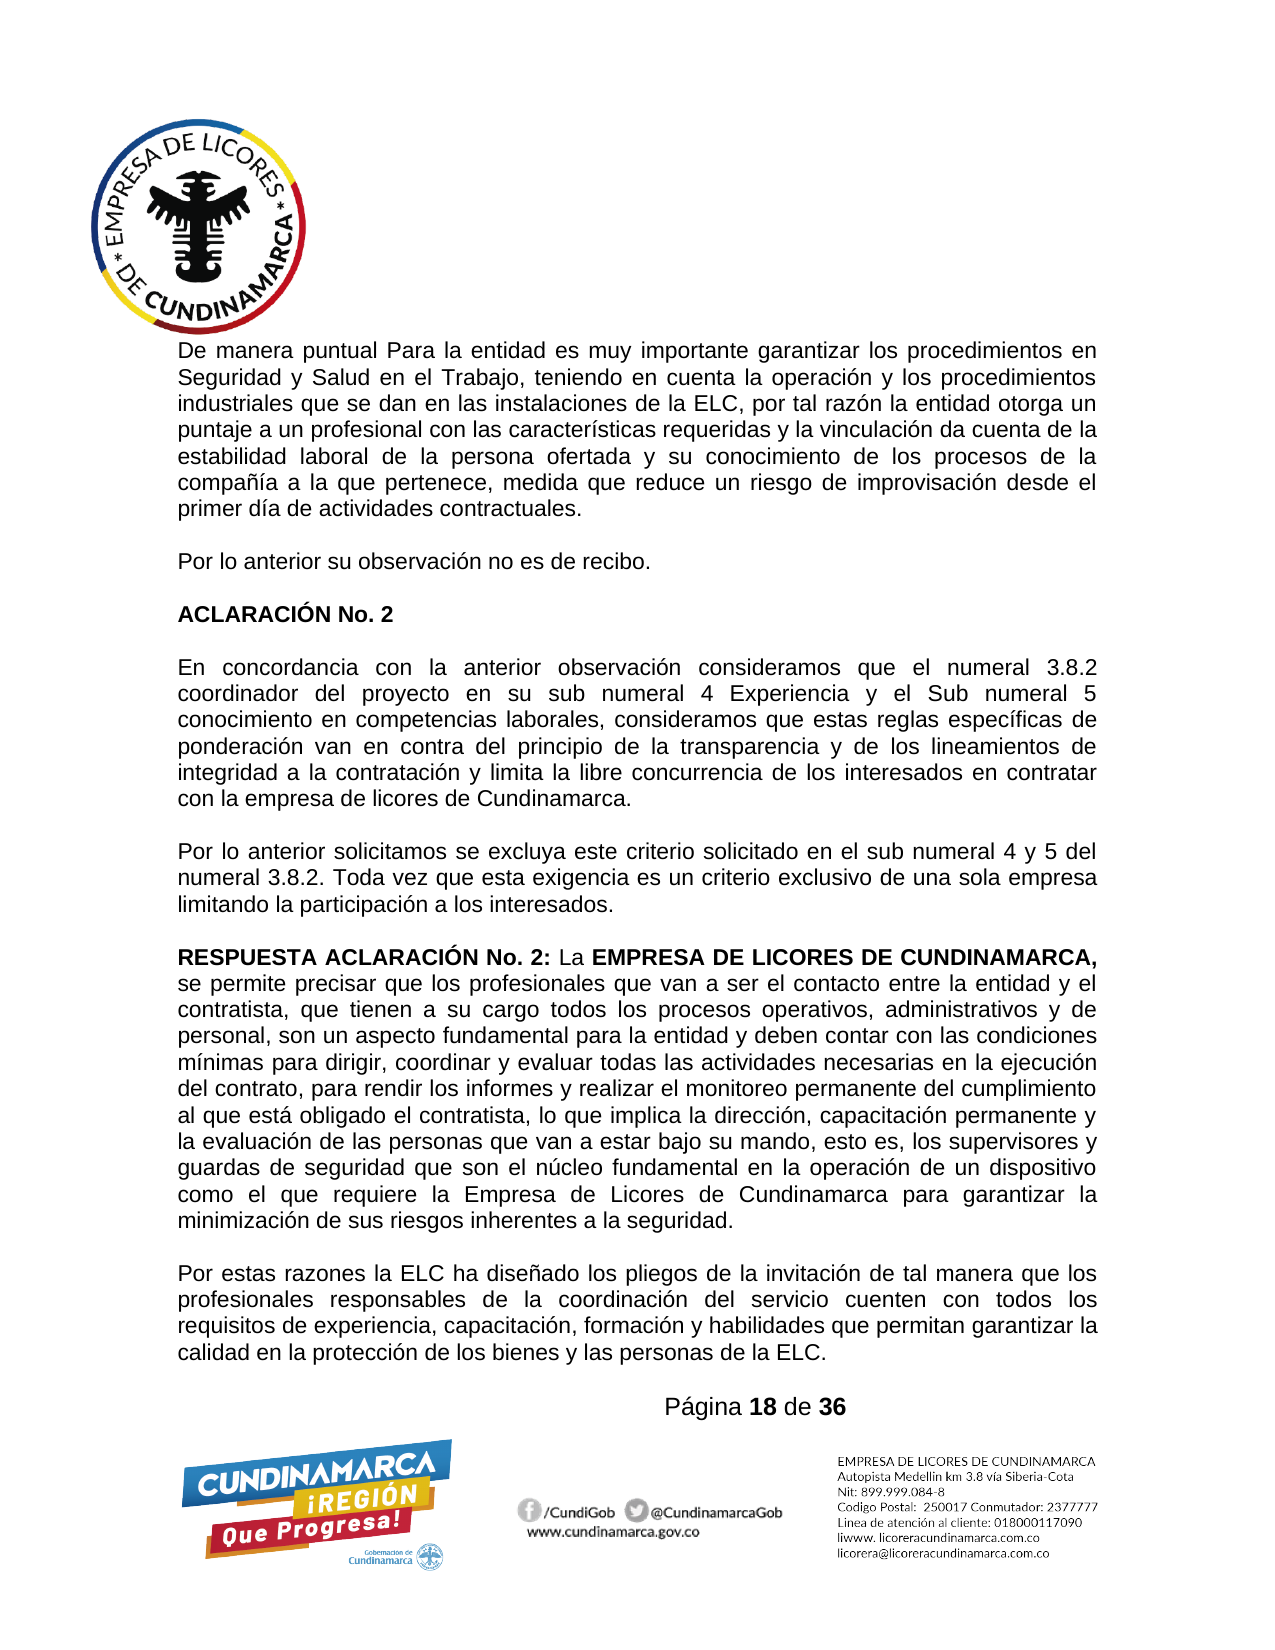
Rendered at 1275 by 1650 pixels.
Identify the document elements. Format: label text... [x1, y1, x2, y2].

picture [177, 1420, 1098, 1577]
text De manera puntual Para la entidad es muy importante garantizar los procedimientos en Seguridad y Salud en el Trabajo, teniendo en cuenta la operación y los procedimientos industriales que se dan en las instalaciones de la ELC, por tal razón la entidad otorga un puntaje a un profesional con las características requeridas y la vinculación da cuenta de la estabilidad laboral de la persona ofertada y su conocimiento de los procesos de la compañía a la que pertenece, medida que reduce un riesgo de improvisación desde el primer día de actividades contractuales. [177, 337, 1098, 522]
picture [73, 107, 320, 338]
text ACLARACIÓN No. 2 [177, 601, 1098, 627]
text Por estas razones la ELC ha diseñado los pliegos de la invitación de tal manera que los profesionales responsables de la coordinación del servicio cuenten con todos los requisitos de experiencia, capacitación, formación y habilidades que permitan garantizar la calidad en la protección de los bienes y las personas de la ELC. [177, 1260, 1098, 1365]
text En concordancia con la anterior observación consideramos que el numeral 3.8.2 coordinador del proyecto en su sub numeral 4 Experiencia y el Sub numeral 5 conocimiento en competencias laborales, consideramos que estas reglas específicas de ponderación van en contra del principio de la transparencia y de los lineamientos de integridad a la contratación y limita la libre concurrencia de los interesados en contratar con la empresa de licores de Cundinamarca. [177, 653, 1098, 812]
text Por lo anterior solicitamos se excluya este criterio solicitado en el sub numeral 4 y 5 del numeral 3.8.2. Toda vez que esta exigencia es un criterio exclusivo de una sola empresa limitando la participación a los interesados. [177, 838, 1098, 917]
text Por lo anterior su observación no es de recibo. [177, 548, 1098, 574]
text RESPUESTA ACLARACIÓN No. 2: La EMPRESA DE LICORES DE CUNDINAMARCA, se permite precisar que los profesionales que van a ser el contacto entre la entidad y el contratista, que tienen a su cargo todos los procesos operativos, administrativos y de personal, son un aspecto fundamental para la entidad y deben contar con las condiciones mínimas para dirigir, coordinar y evaluar todas las actividades necesarias en la ejecución del contrato, para rendir los informes y realizar el monitoreo permanente del cumplimiento al que está obligado el contratista, lo que implica la dirección, capacitación permanente y la evaluación de las personas que van a estar bajo su mando, esto es, los supervisores y guardas de seguridad que son el núcleo fundamental en la operación de un dispositivo como el que requiere la Empresa de Licores de Cundinamarca para garantizar la minimización de sus riesgos inherentes a la seguridad. [177, 943, 1098, 1233]
